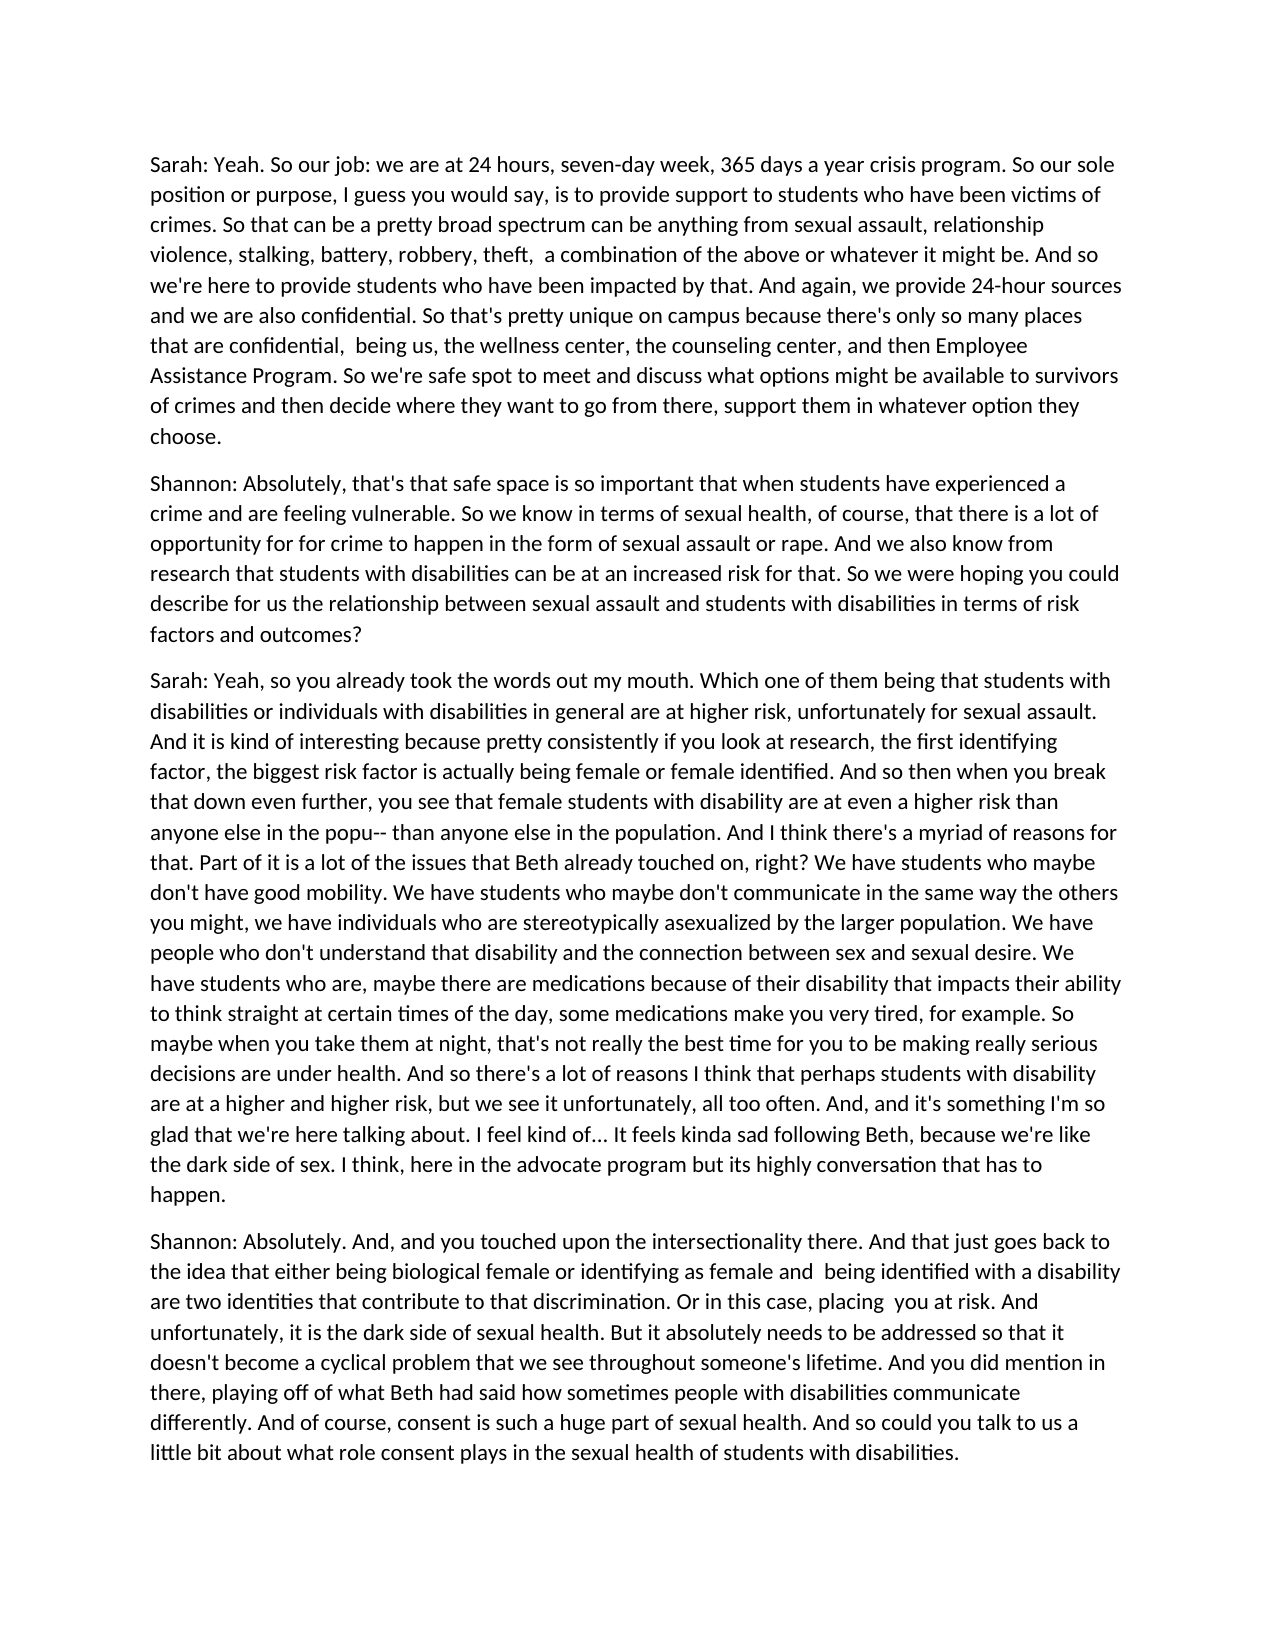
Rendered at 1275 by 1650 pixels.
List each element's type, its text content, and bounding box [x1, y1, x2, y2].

text Sarah: Yeah, so you already took the words out my mouth. Which one of them being that students with disabilities or individuals with disabilities in general are at higher risk, unfortunately for sexual assault. And it is kind of interesting because pretty consistently if you look at research, the first identifying factor, the biggest risk factor is actually being female or female identified. And so then when you break that down even further, you see that female students with disability are at even a higher risk than anyone else in the popu-- than anyone else in the population. And I think there's a myriad of reasons for that. Part of it is a lot of the issues that Beth already touched on, right? We have students who maybe don't have good mobility. We have students who maybe don't communicate in the same way the others you might, we have individuals who are stereotypically asexualized by the larger population. We have people who don't understand that disability and the connection between sex and sexual desire. We have students who are, maybe there are medications because of their disability that impacts their ability to think straight at certain times of the day, some medications make you very tired, for example. So maybe when you take them at night, that's not really the best time for you to be making really serious decisions are under health. And so there's a lot of reasons I think that perhaps students with disability are at a higher and higher risk, but we see it unfortunately, all too often. And, and it's something I'm so glad that we're here talking about. I feel kind of... It feels kinda sad following Beth, because we're like the dark side of sex. I think, here in the advocate program but its highly conversation that has to happen. [150, 667, 1125, 1208]
text Sarah: Yeah. So our job: we are at 24 hours, seven-day week, 365 days a year crisis program. So our sole position or purpose, I guess you would say, is to provide support to students who have been victims of crimes. So that can be a pretty broad spectrum can be anything from sexual assault, relationship violence, stalking, battery, robbery, theft, a combination of the above or whatever it might be. And so we're here to provide students who have been impacted by that. And again, we provide 24-hour sources and we are also confidential. So that's pretty unique on campus because there's only so many places that are confidential, being us, the wellness center, the counseling center, and then Employee Assistance Program. So we're safe spot to meet and discuss what options might be available to survivors of crimes and then decide where they want to go from there, support them in whatever option they choose. [150, 150, 1125, 450]
text Shannon: Absolutely, that's that safe space is so important that when students have experienced a crime and are feeling vulnerable. So we know in terms of sexual health, of course, that there is a lot of opportunity for for crime to happen in the form of sexual assault or rape. And we also know from research that students with disabilities can be at an increased risk for that. So we were hoping you could describe for us the relationship between sexual assault and students with disabilities in terms of risk factors and outcomes? [150, 469, 1125, 648]
text Shannon: Absolutely. And, and you touched upon the intersectionality there. And that just goes back to the idea that either being biological female or identifying as female and being identified with a disability are two identities that contribute to that discrimination. Or in this case, placing you at risk. And unfortunately, it is the dark side of sexual health. But it absolutely needs to be addressed so that it doesn't become a cyclical problem that we see throughout someone's lifetime. And you did mention in there, playing off of what Beth had said how sometimes people with disabilities communicate differently. And of course, consent is such a huge part of sexual health. And so could you talk to us a little bit about what role consent plays in the sexual health of students with disabilities. [150, 1227, 1125, 1467]
